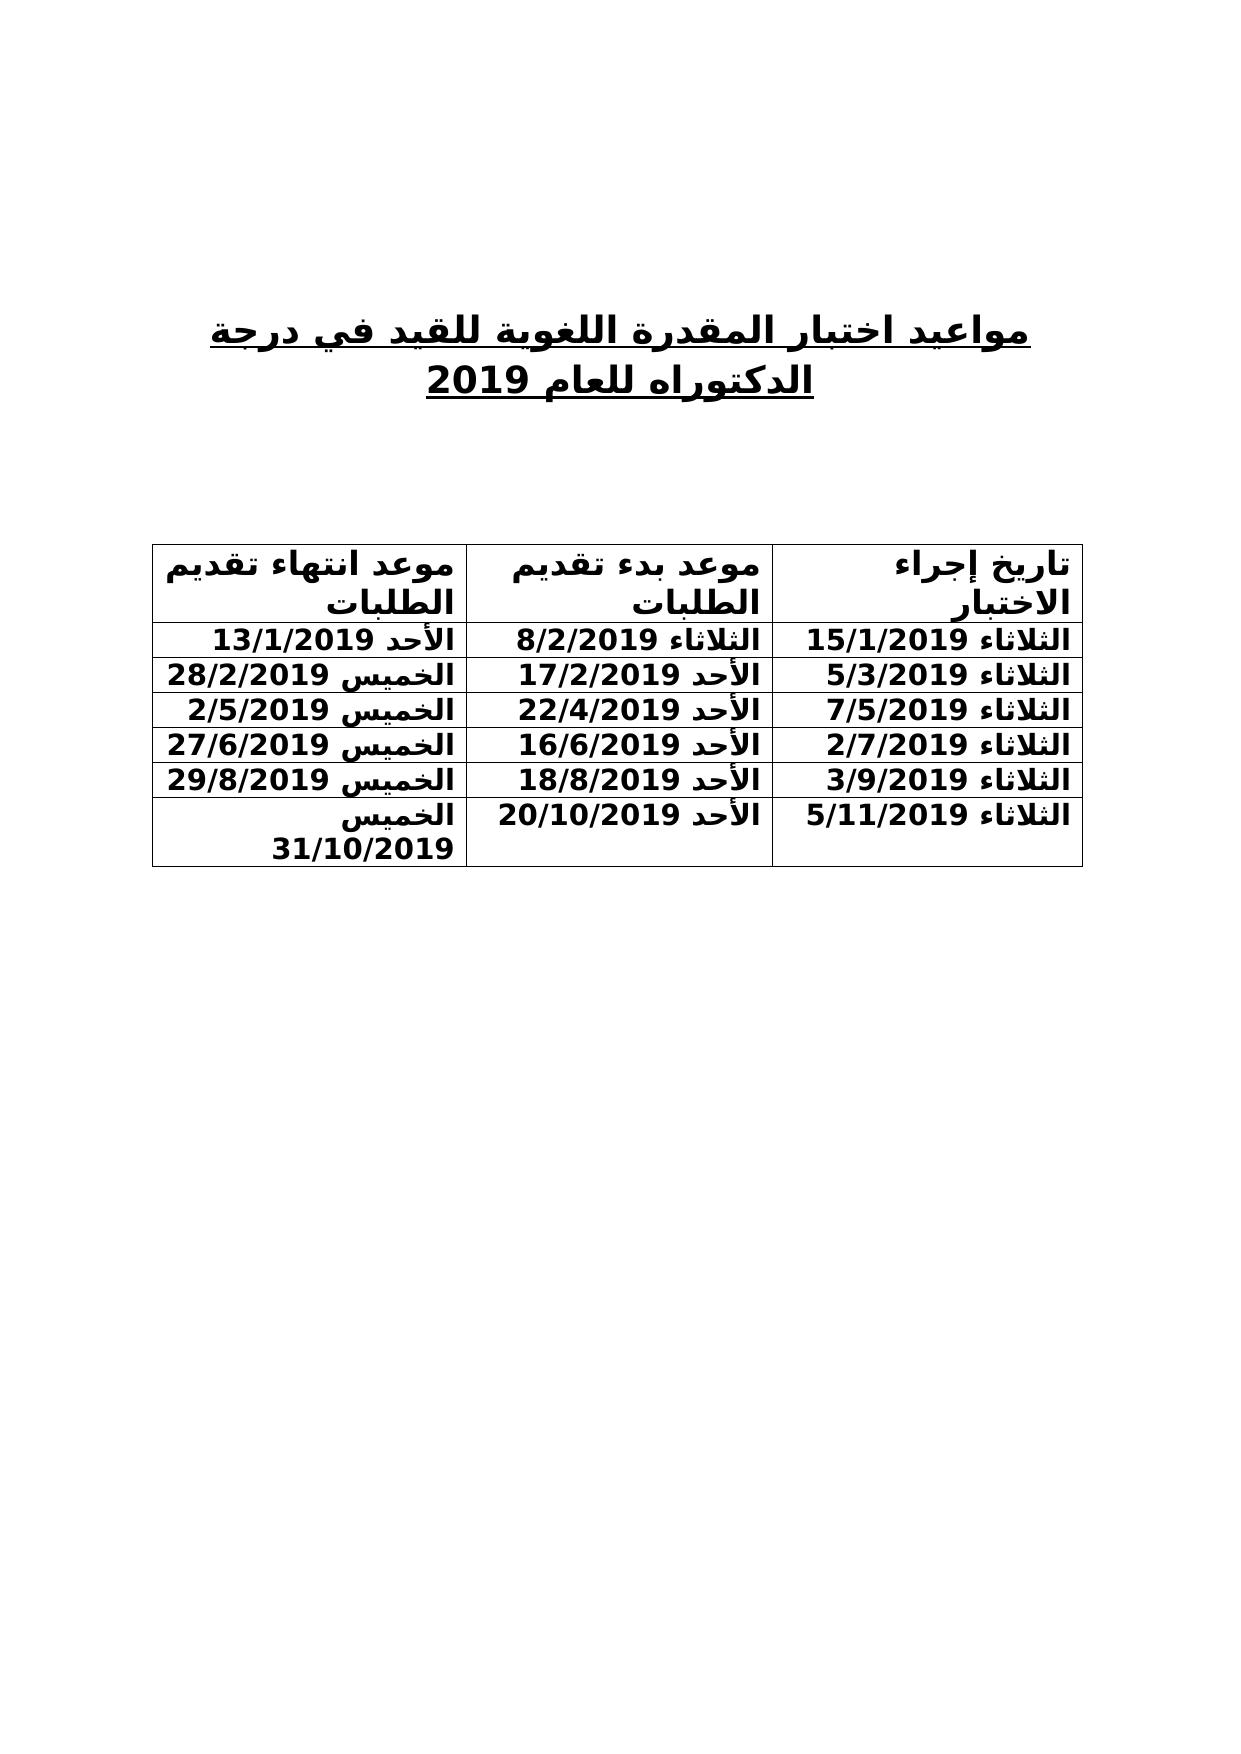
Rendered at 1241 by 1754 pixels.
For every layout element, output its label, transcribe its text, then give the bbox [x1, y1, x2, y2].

table_cell الخميس 29/8/2019 [153, 763, 466, 797]
table_cell الثلاثاء 5/11/2019 [773, 798, 1082, 866]
table_cell الثلاثاء 2/7/2019 [773, 728, 1082, 762]
table_cell الثلاثاء 3/9/2019 [773, 763, 1082, 797]
table_cell الخميس 28/2/2019 [153, 658, 466, 692]
table_cell الخميس 27/6/2019 [153, 728, 466, 762]
table_cell الأحد 13/1/2019 [153, 623, 466, 657]
table_cell الثلاثاء 8/2/2019 [467, 623, 772, 657]
table_cell الثلاثاء 5/3/2019 [773, 658, 1082, 692]
table_cell الثلاثاء 15/1/2019 [773, 623, 1082, 657]
table_cell الأحد 22/4/2019 [467, 693, 772, 727]
table_header موعد بدء تقديم الطلبات [467, 545, 772, 622]
table_cell الأحد 18/8/2019 [467, 763, 772, 797]
table_cell الأحد 20/10/2019 [467, 798, 772, 866]
table_cell الخميس 31/10/2019 [153, 798, 466, 866]
table_cell الأحد 16/6/2019 [467, 728, 772, 762]
table_header تاريخ إجراء الاختبار [773, 545, 1082, 622]
table_cell الثلاثاء 7/5/2019 [773, 693, 1082, 727]
text مواعيد اختبار المقدرة اللغوية للقيد في درجة الدكتوراه للعام 2019 [187, 309, 1053, 403]
table_cell الأحد 17/2/2019 [467, 658, 772, 692]
table_header موعد انتهاء تقديم الطلبات [153, 545, 466, 622]
table_cell الخميس 2/5/2019 [153, 693, 466, 727]
